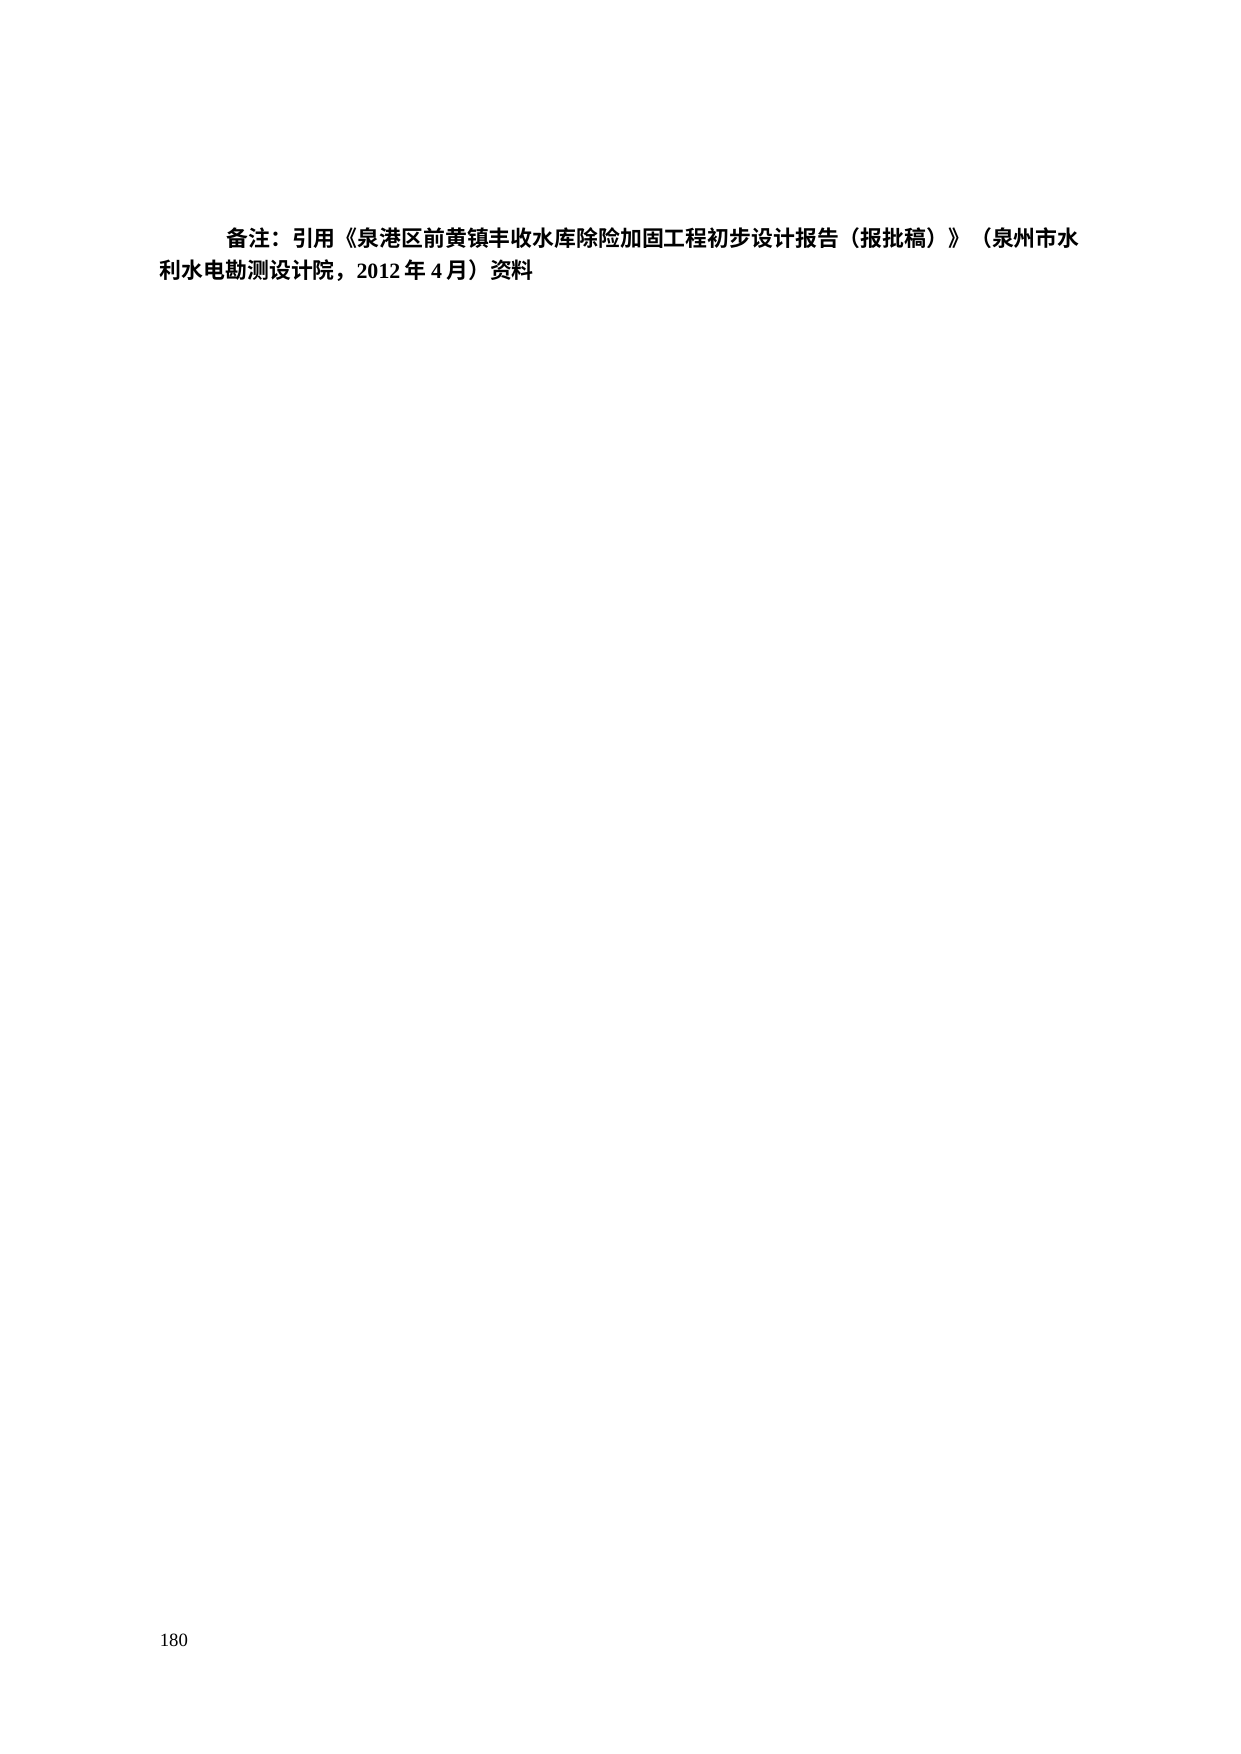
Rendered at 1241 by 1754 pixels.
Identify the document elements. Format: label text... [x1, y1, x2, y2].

title 备注：引用《泉港区前黄镇丰收水库除险加固工程初步设计报告（报批稿）》（泉州市水利水电勘测设计院，2012年4月）资料 [159, 220, 1081, 286]
